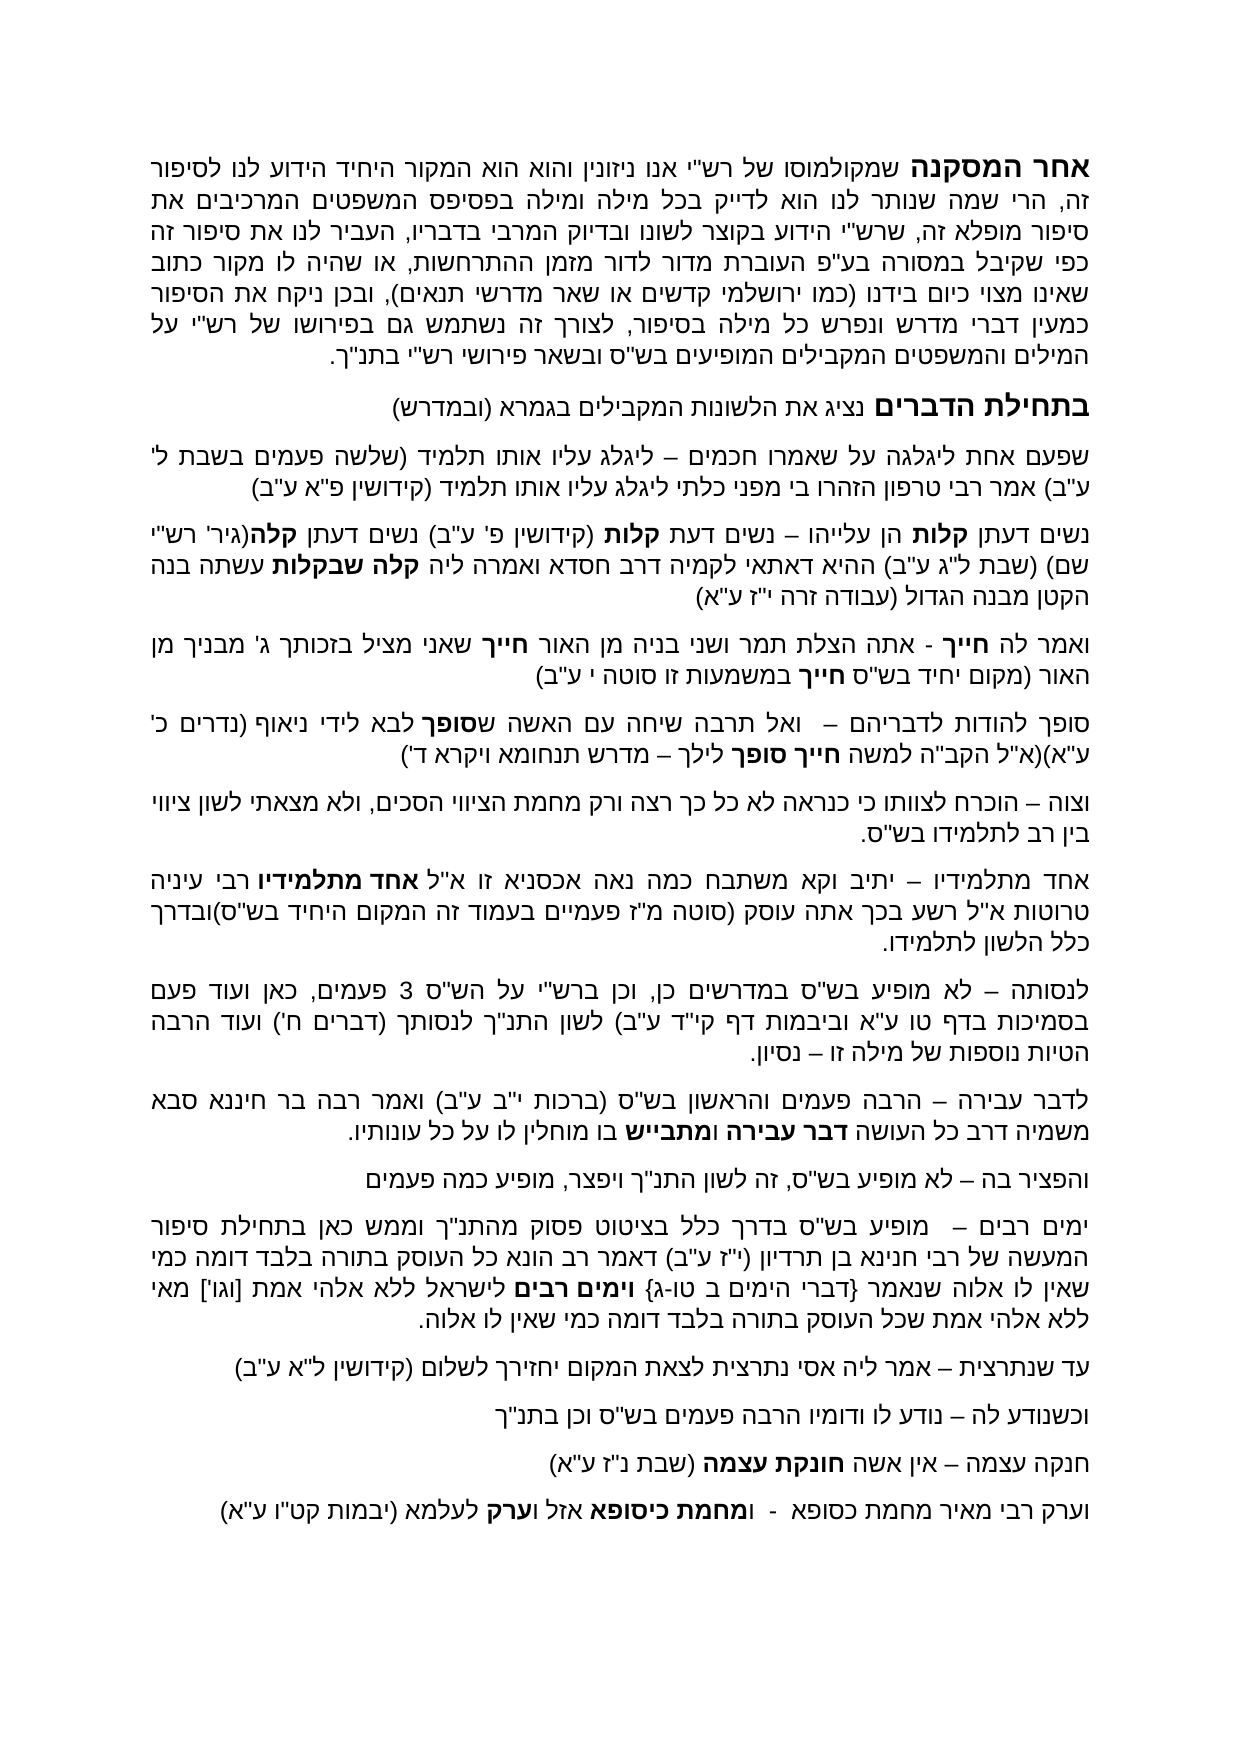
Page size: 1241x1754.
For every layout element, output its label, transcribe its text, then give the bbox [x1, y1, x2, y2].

text שפעם אחת ליגלגה על שאמרו חכמים – ליגלג עליו אותו תלמיד (שלשה פעמים בשבת ל' ע"ב) אמר רבי טרפון הזהרו בי מפני כלתי ליגלג עליו אותו תלמיד (קידושין פ"א ע"ב) [150, 442, 1090, 501]
text עד שנתרצית – אמר ליה אסי נתרצית לצאת המקום יחזירך לשלום (קידושין ל"א ע"ב) [150, 1353, 1090, 1382]
text נשים דעתן קלות הן עלייהו – נשים דעת קלות (קידושין פ' ע"ב) נשים דעתן קלה(גיר' רש"י שם) (שבת ל"ג ע"ב) ההיא דאתאי לקמיה דרב חסדא ואמרה ליה קלה שבקלות עשתה בנה הקטן מבנה הגדול (עבודה זרה י"ז ע"א) [150, 520, 1090, 611]
text והפציר בה – לא מופיע בש"ס, זה לשון התנ"ך ויפצר, מופיע כמה פעמים [150, 1165, 1090, 1193]
text ואמר לה חייך - אתה הצלת תמר ושני בניה מן האור חייך שאני מציל בזכותך ג' מבניך מן האור (מקום יחיד בש"ס חייך במשמעות זו סוטה י ע"ב) [150, 630, 1090, 690]
text אחד מתלמידיו – יתיב וקא משתבח כמה נאה אכסניא זו א''ל אחד מתלמידיו רבי עיניה טרוטות א''ל רשע בכך אתה עוסק (סוטה מ"ז פעמיים בעמוד זה המקום היחיד בש"ס)ובדרך כלל הלשון לתלמידו. [150, 866, 1090, 957]
text וערק רבי מאיר מחמת כסופא - ומחמת כיסופא אזל וערק לעלמא (יבמות קט"ו ע"א) [150, 1496, 1090, 1525]
text וצוה – הוכרח לצוותו כי כנראה לא כל כך רצה ורק מחמת הציווי הסכים, ולא מצאתי לשון ציווי בין רב לתלמידו בש"ס. [150, 788, 1090, 847]
text סופך להודות לדבריהם – ואל תרבה שיחה עם האשה שסופך לבא לידי ניאוף (נדרים כ' ע"א)(א"ל הקב"ה למשה חייך סופך לילך – מדרש תנחומא ויקרא ד') [150, 709, 1090, 769]
text לדבר עבירה – הרבה פעמים והראשון בש"ס (ברכות י"ב ע"ב) ואמר רבה בר חיננא סבא משמיה דרב כל העושה דבר עבירה ומתבייש בו מוחלין לו על כל עונותיו. [150, 1086, 1090, 1146]
text לנסותה – לא מופיע בש"ס במדרשים כן, וכן ברש"י על הש"ס 3 פעמים, כאן ועוד פעם בסמיכות בדף טו ע"א וביבמות דף קי"ד ע"ב) לשון התנ"ך לנסותך (דברים ח') ועוד הרבה הטיות נוספות של מילה זו – נסיון. [150, 976, 1090, 1067]
text חנקה עצמה – אין אשה חונקת עצמה (שבת נ"ז ע"א) [150, 1449, 1090, 1477]
text בתחילת הדברים נציג את הלשונות המקבילים בגמרא (ובמדרש) [150, 389, 1090, 422]
text ימים רבים – מופיע בש"ס בדרך כלל בציטוט פסוק מהתנ"ך וממש כאן בתחילת סיפור המעשה של רבי חנינא בן תרדיון (י"ז ע"ב) דאמר רב הונא כל העוסק בתורה בלבד דומה כמי שאין לו אלוה שנאמר {דברי הימים ב טו-ג} וימים רבים לישראל ללא אלהי אמת [וגו'] מאי ללא אלהי אמת שכל העוסק בתורה בלבד דומה כמי שאין לו אלוה. [150, 1212, 1090, 1334]
text וכשנודע לה – נודע לו ודומיו הרבה פעמים בש"ס וכן בתנ"ך [150, 1401, 1090, 1430]
text אחר המסקנה שמקולמוסו של רש"י אנו ניזונין והוא הוא המקור היחיד הידוע לנו לסיפור זה, הרי שמה שנותר לנו הוא לדייק בכל מילה ומילה בפסיפס המשפטים המרכיבים את סיפור מופלא זה, שרש"י הידוע בקוצר לשונו ובדיוק המרבי בדבריו, העביר לנו את סיפור זה כפי שקיבל במסורה בע"פ העוברת מדור לדור מזמן ההתרחשות, או שהיה לו מקור כתוב שאינו מצוי כיום בידנו (כמו ירושלמי קדשים או שאר מדרשי תנאים), ובכן ניקח את הסיפור כמעין דברי מדרש ונפרש כל מילה בסיפור, לצורך זה נשתמש גם בפירושו של רש"י על המילים והמשפטים המקבילים המופיעים בש"ס ובשאר פירושי רש"י בתנ"ך. [150, 150, 1090, 370]
